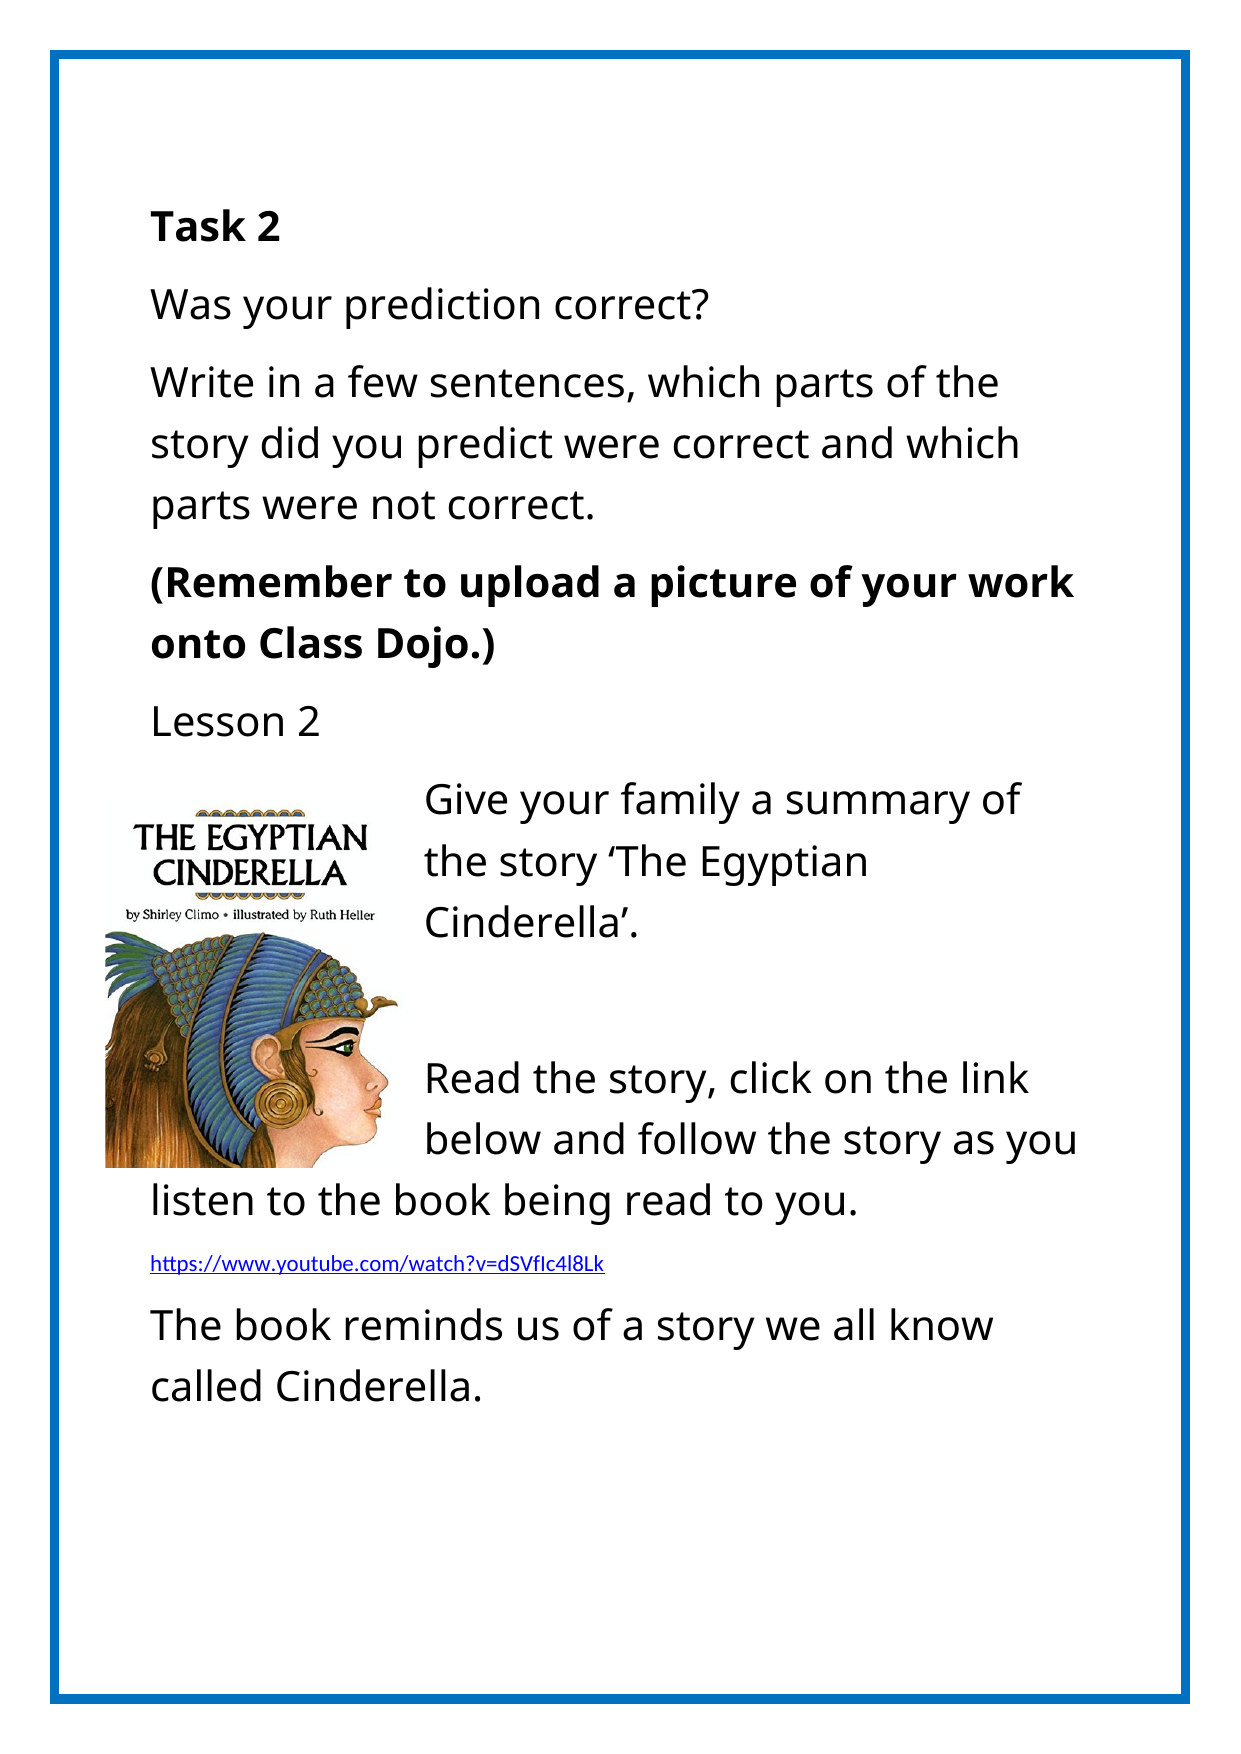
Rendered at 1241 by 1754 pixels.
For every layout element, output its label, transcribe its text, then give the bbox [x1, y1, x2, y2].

text Task 2 [150, 197, 1090, 254]
text Lesson 2 [150, 692, 1090, 749]
text Read the story, click on the link below and follow the story as you listen to the book being read to you. [150, 1048, 1090, 1228]
text Write in a few sentences, which parts of the story did you predict were correct and which parts were not correct. [150, 353, 1090, 532]
text Give your family a summary of the story ‘The Egyptian Cinderella’. [150, 770, 1090, 949]
picture [105, 798, 405, 1168]
text https://www.youtube.com/watch?v=dSVfIc4l8Lk [150, 1249, 1090, 1277]
text (Remember to upload a picture of your work onto Class Dojo.) [150, 553, 1090, 671]
text The book reminds us of a story we all know called Cinderella. [150, 1296, 1090, 1414]
text Was your prediction correct? [150, 275, 1090, 332]
